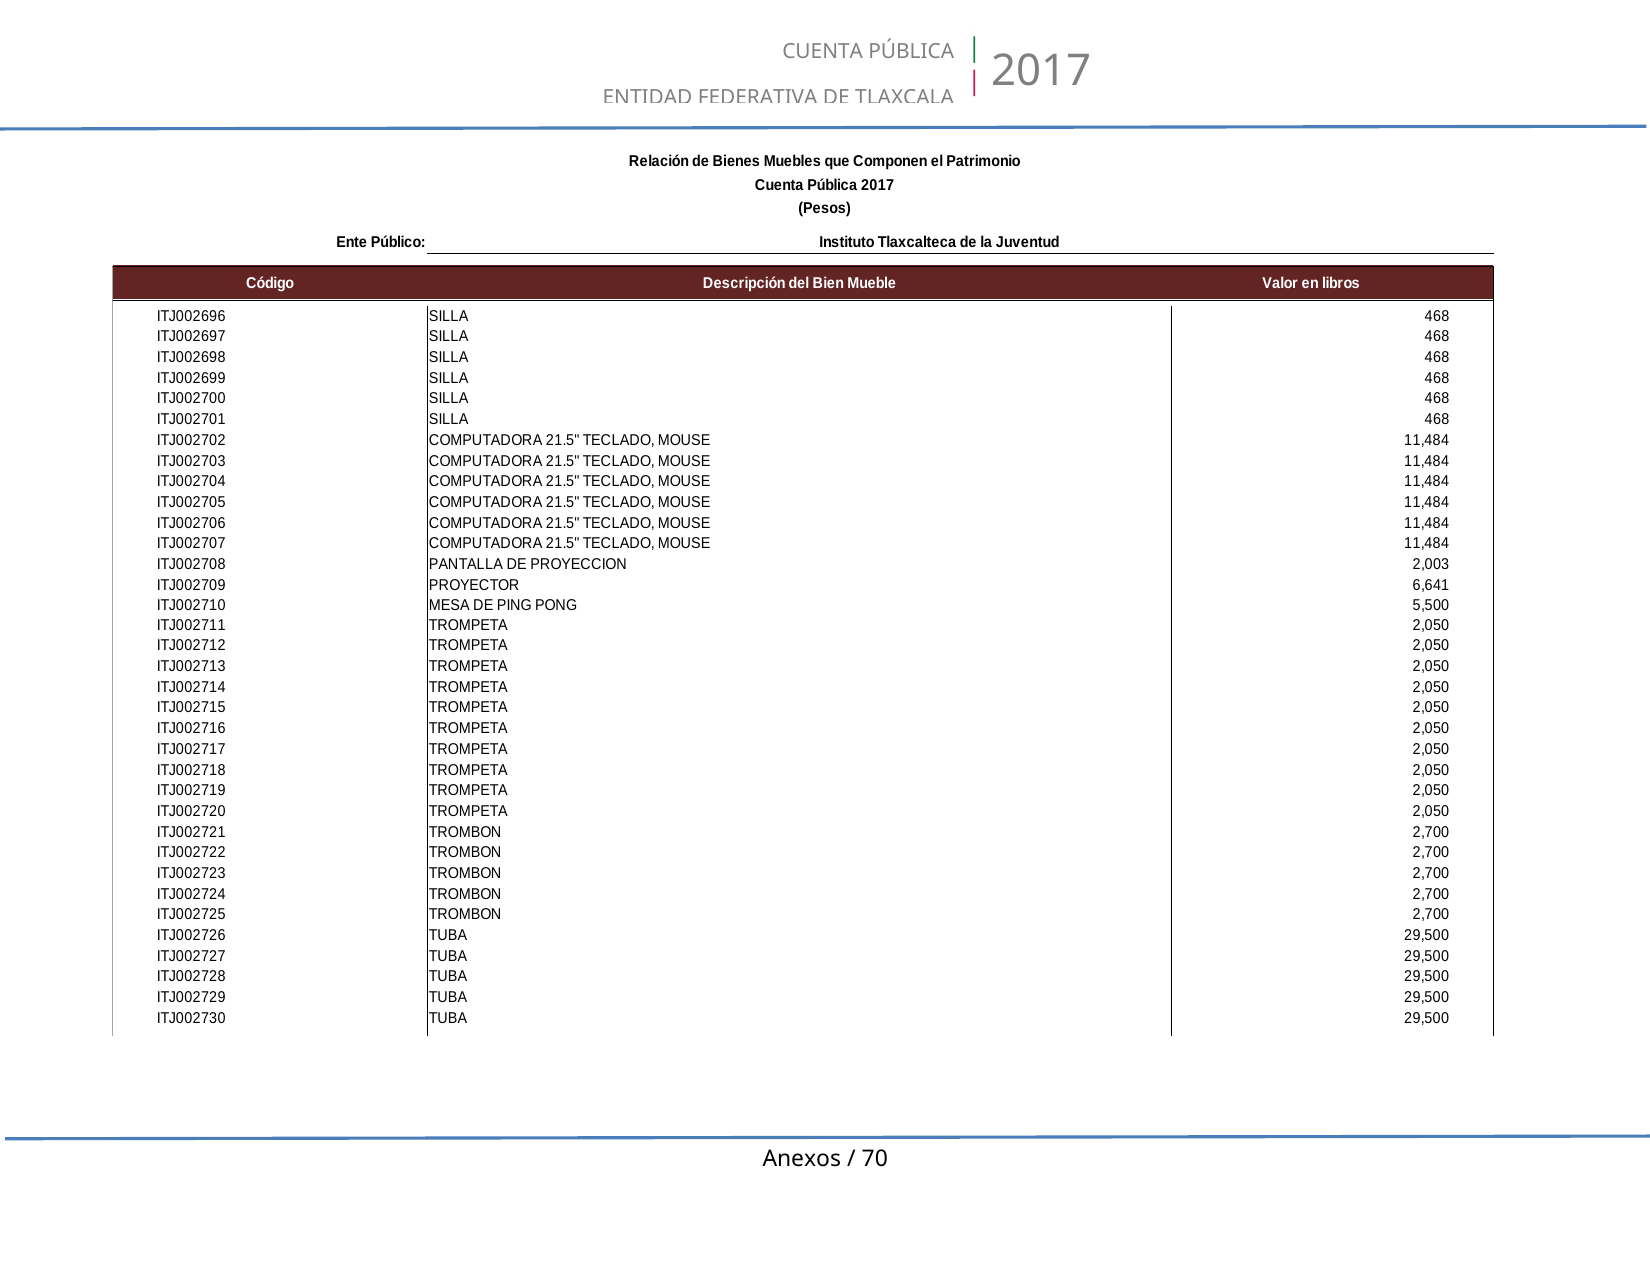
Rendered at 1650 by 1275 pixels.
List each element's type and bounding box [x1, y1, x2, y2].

picture [968, 28, 985, 99]
